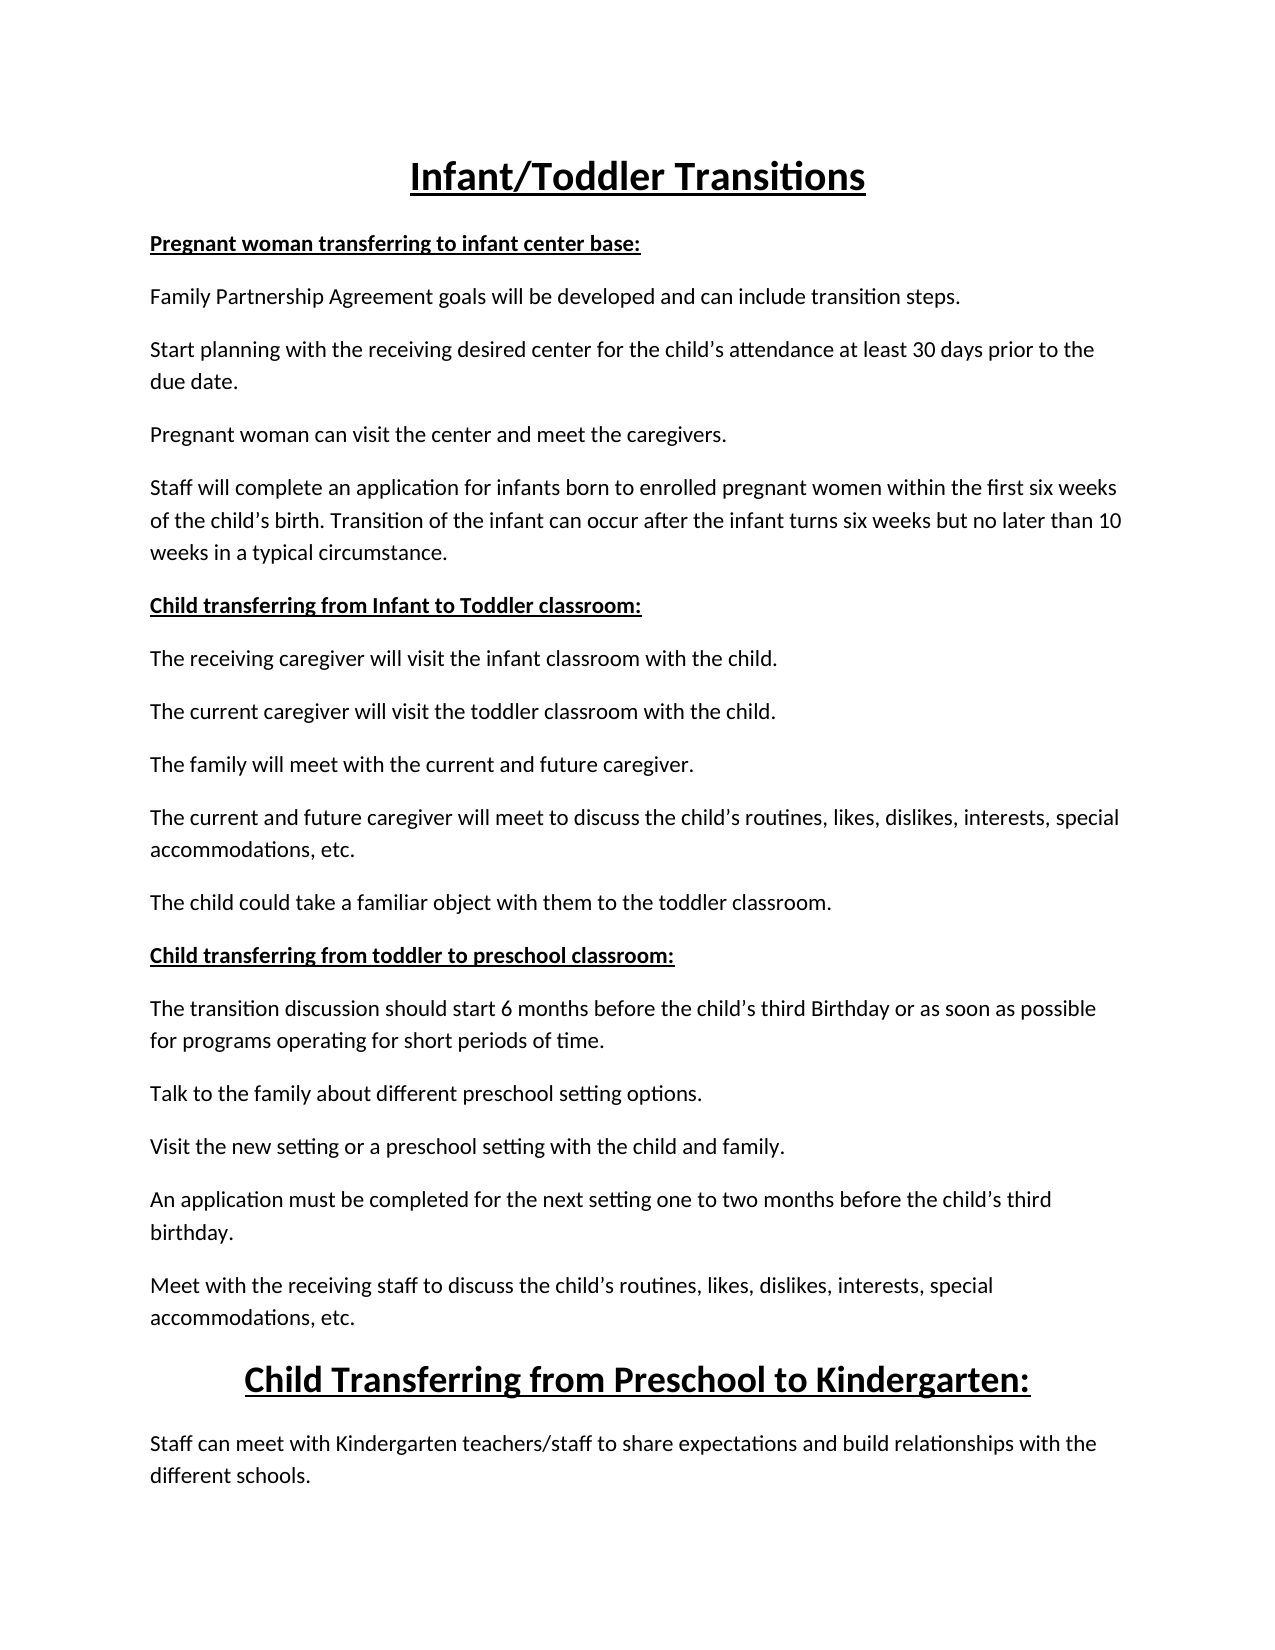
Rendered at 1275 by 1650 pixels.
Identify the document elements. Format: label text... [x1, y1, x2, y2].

text The receiving caregiver will visit the infant classroom with the child. [150, 644, 1125, 672]
text An application must be completed for the next setting one to two months before the child’s third birthday. [150, 1186, 1125, 1246]
text Child transferring from Infant to Toddler classroom: [150, 591, 1125, 619]
text The current and future caregiver will meet to discuss the child’s routines, likes, dislikes, interests, special accommodations, etc. [150, 803, 1125, 863]
text Pregnant woman transferring to infant center base: [150, 229, 1125, 257]
text The family will meet with the current and future caregiver. [150, 750, 1125, 778]
text Pregnant woman can visit the center and meet the caregivers. [150, 421, 1125, 448]
text Staff will complete an application for infants born to enrolled pregnant women within the first six weeks of the child’s birth. Transition of the infant can occur after the infant turns six weeks but no later than 10 weeks in a typical circumstance. [150, 473, 1125, 566]
text Staff can meet with Kindergarten teachers/staff to share expectations and build relationships with the different schools. [150, 1429, 1125, 1490]
text Infant/Toddler Transitions [150, 150, 1125, 201]
text Talk to the family about different preschool setting options. [150, 1079, 1125, 1107]
text Family Partnership Agreement goals will be developed and can include transition steps. [150, 282, 1125, 310]
text The child could take a familiar object with them to the toddler classroom. [150, 888, 1125, 916]
text Start planning with the receiving desired center for the child’s attendance at least 30 days prior to the due date. [150, 335, 1125, 396]
text The current caregiver will visit the toddler classroom with the child. [150, 697, 1125, 725]
text The transition discussion should start 6 months before the child’s third Birthday or as soon as possible for programs operating for short periods of time. [150, 994, 1125, 1054]
text Child transferring from toddler to preschool classroom: [150, 941, 1125, 969]
text Child Transferring from Preschool to Kindergarten: [150, 1356, 1125, 1402]
text Meet with the receiving staff to discuss the child’s routines, likes, dislikes, interests, special accommodations, etc. [150, 1271, 1125, 1331]
text Visit the new setting or a preschool setting with the child and family. [150, 1132, 1125, 1161]
